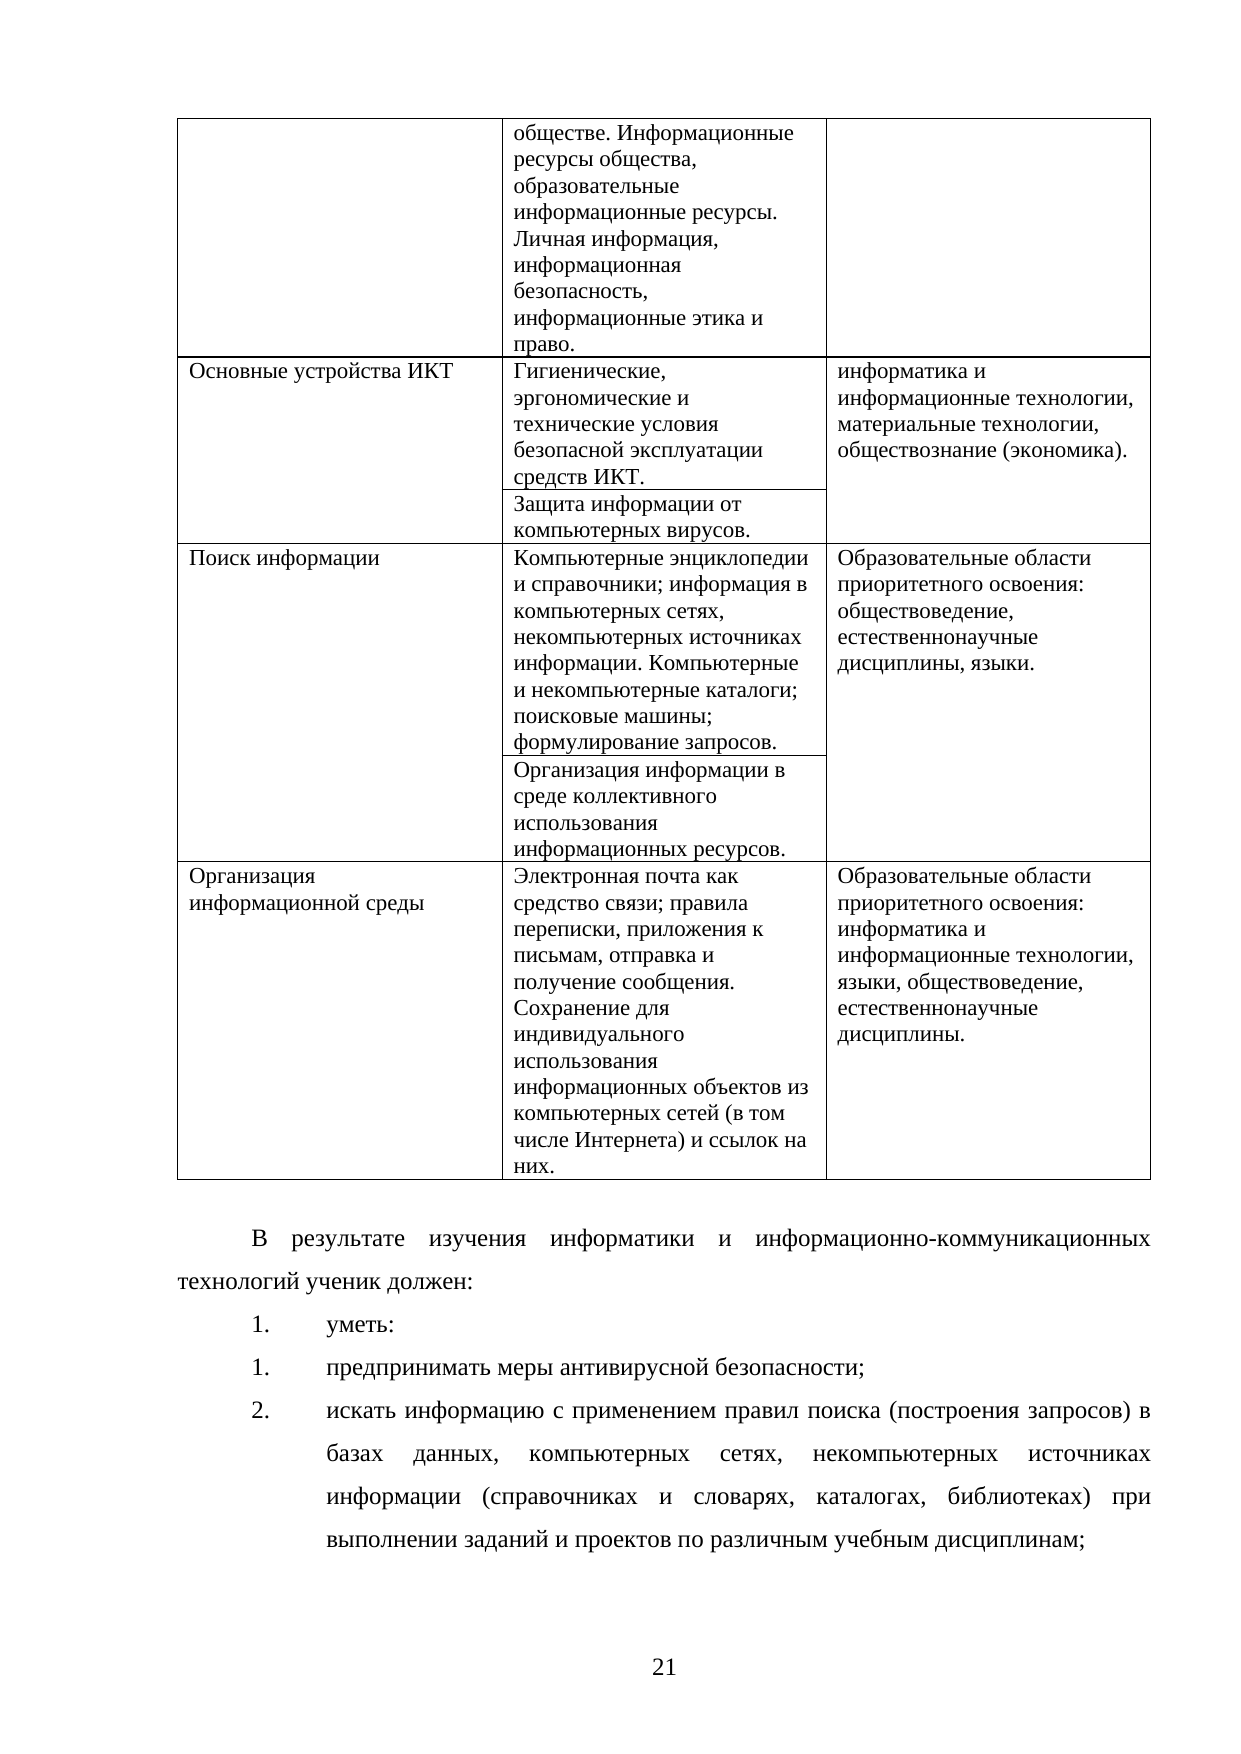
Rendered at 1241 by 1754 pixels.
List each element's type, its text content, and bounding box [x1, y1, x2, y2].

table_cell Поиск информации [178, 544, 502, 861]
table_cell Защита информации от компьютерных вирусов. [503, 490, 826, 543]
table_cell Основные устройства ИКТ [178, 358, 502, 543]
list уметь: [251, 1309, 1152, 1338]
table_cell [827, 119, 1150, 356]
table_cell Электронная почта как средство связи; правила переписки, приложения к письмам, отправка и получение сообщения. Сохранение для индивидуального использования информационных объектов из компьютерных сетей (в том числе Интернета) и ссылок на них. [503, 862, 826, 1178]
table_cell Организация информационной среды [178, 862, 502, 1178]
list искать информацию с применением правил поиска (построения запросов) в базах данных, компьютерных сетях, некомпьютерных источниках информации (справочниках и словарях, каталогах, библиотеках) при выполнении заданий и проектов по различным учебным дисциплинам; [251, 1395, 1152, 1553]
table_cell Организация информации в среде коллективного использования информационных ресурсов. [503, 756, 826, 861]
table_cell Образовательные области приоритетного освоения: обществоведение, естественнонаучные дисциплины, языки. [827, 544, 1150, 861]
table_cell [178, 119, 502, 356]
table_cell Гигиенические, эргономические и технические условия безопасной эксплуатации средств ИКТ. [503, 358, 826, 489]
table_cell Образовательные области приоритетного освоения: информатика и информационные технологии, языки, обществоведение, естественнонаучные дисциплины. [827, 862, 1150, 1178]
text В результате изучения информатики и информационно-коммуникационных технологий ученик должен: [177, 1223, 1152, 1294]
table_cell Компьютерные энциклопедии и справочники; информация в компьютерных сетях, некомпьютерных источниках информации. Компьютерные и некомпьютерные каталоги; поисковые машины; формулирование запросов. [503, 544, 826, 755]
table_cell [503, 119, 826, 356]
table_cell информатика и информационные технологии, материальные технологии, обществознание (экономика). [827, 358, 1150, 543]
list предпринимать меры антивирусной безопасности; [251, 1352, 1152, 1381]
